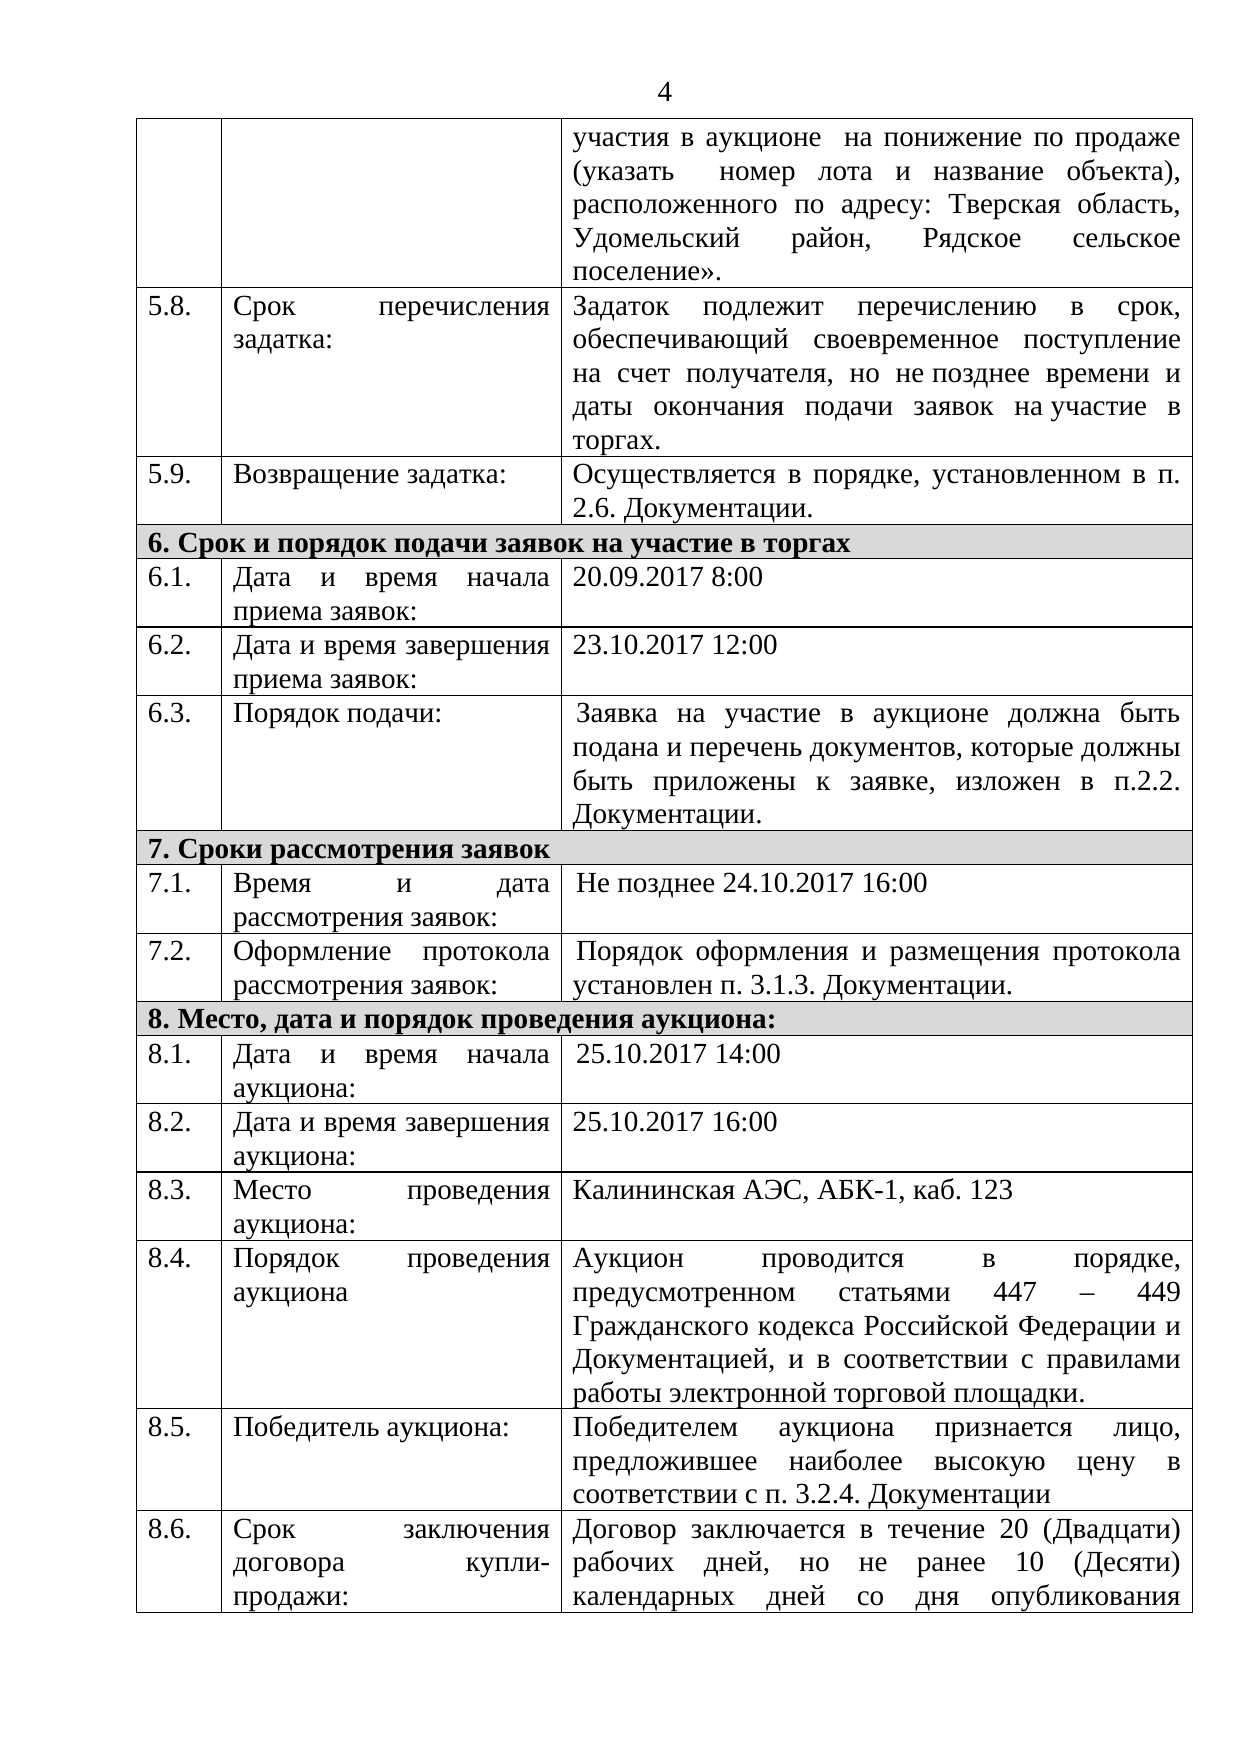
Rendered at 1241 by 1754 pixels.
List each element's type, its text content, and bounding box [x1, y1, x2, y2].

table_cell Порядок проведения аукциона [222, 1241, 561, 1408]
table_cell Победителем аукциона признается лицо, предложившее наиболее высокую цену в соответствии с п. 3.2.4. Документации [562, 1409, 1192, 1510]
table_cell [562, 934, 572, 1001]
table_cell Место проведения аукциона: [222, 1173, 561, 1239]
table_cell [137, 628, 221, 694]
table_cell Время и дата рассмотрения заявок: [222, 865, 561, 932]
table_cell Осуществляется в порядке, установленном в п. 2.6. Документации. [562, 457, 1192, 524]
table_cell [137, 865, 221, 932]
table_cell Аукцион проводится в порядке, предусмотренном статьями 447 – 449 Гражданского кодекса Российской Федерации и Документацией, и в соответствии с правилами работы электронной торговой площадки. [562, 1241, 1192, 1408]
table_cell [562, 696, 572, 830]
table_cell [222, 1511, 561, 1612]
table_cell [137, 288, 221, 456]
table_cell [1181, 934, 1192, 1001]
table_cell [562, 559, 1192, 626]
table_cell [137, 119, 221, 287]
table_cell Дата и время завершения аукциона: [222, 1104, 561, 1171]
table_cell Возвращение задатка: [222, 457, 561, 524]
table_cell Срок перечисления задатка: [222, 288, 561, 456]
table_cell Срок и порядок подачи заявок на участие в торгах [137, 525, 1192, 558]
table_cell Победитель аукциона: [222, 1409, 561, 1510]
table_cell Дата и время завершения приема заявок: [222, 628, 561, 694]
table_cell Порядок подачи: [222, 696, 561, 830]
table_cell [562, 628, 1192, 694]
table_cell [562, 119, 1192, 287]
table_cell Место, дата и порядок проведения аукциона: [137, 1002, 1192, 1035]
table_cell Не позднее [562, 865, 1192, 932]
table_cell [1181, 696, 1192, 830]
table_cell [137, 1173, 221, 1239]
table_cell Дата и время начала аукциона: [222, 1036, 561, 1103]
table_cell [562, 1511, 1192, 1612]
table_cell [137, 1511, 221, 1612]
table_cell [222, 119, 561, 287]
table_cell Задаток подлежит перечислению в срок, обеспечивающий своевременное поступление на счет получателя, но не позднее времени и даты окончания подачи заявок на участие в торгах. [562, 288, 1192, 456]
table_cell [137, 696, 221, 830]
table_cell Оформление протокола рассмотрения заявок: [222, 934, 561, 1001]
table_cell Дата и время начала приема заявок: [222, 559, 561, 626]
table_cell [562, 1036, 1192, 1103]
table_cell Сроки рассмотрения заявок [137, 831, 1192, 864]
table_cell [137, 934, 221, 1001]
table_cell [137, 559, 221, 626]
table_cell [562, 1173, 1192, 1239]
table_cell [137, 457, 221, 524]
table_cell [137, 1104, 221, 1171]
table_cell [562, 1104, 1192, 1171]
table_cell [137, 1241, 221, 1408]
table_cell [137, 1409, 221, 1510]
table_cell [137, 1036, 221, 1103]
